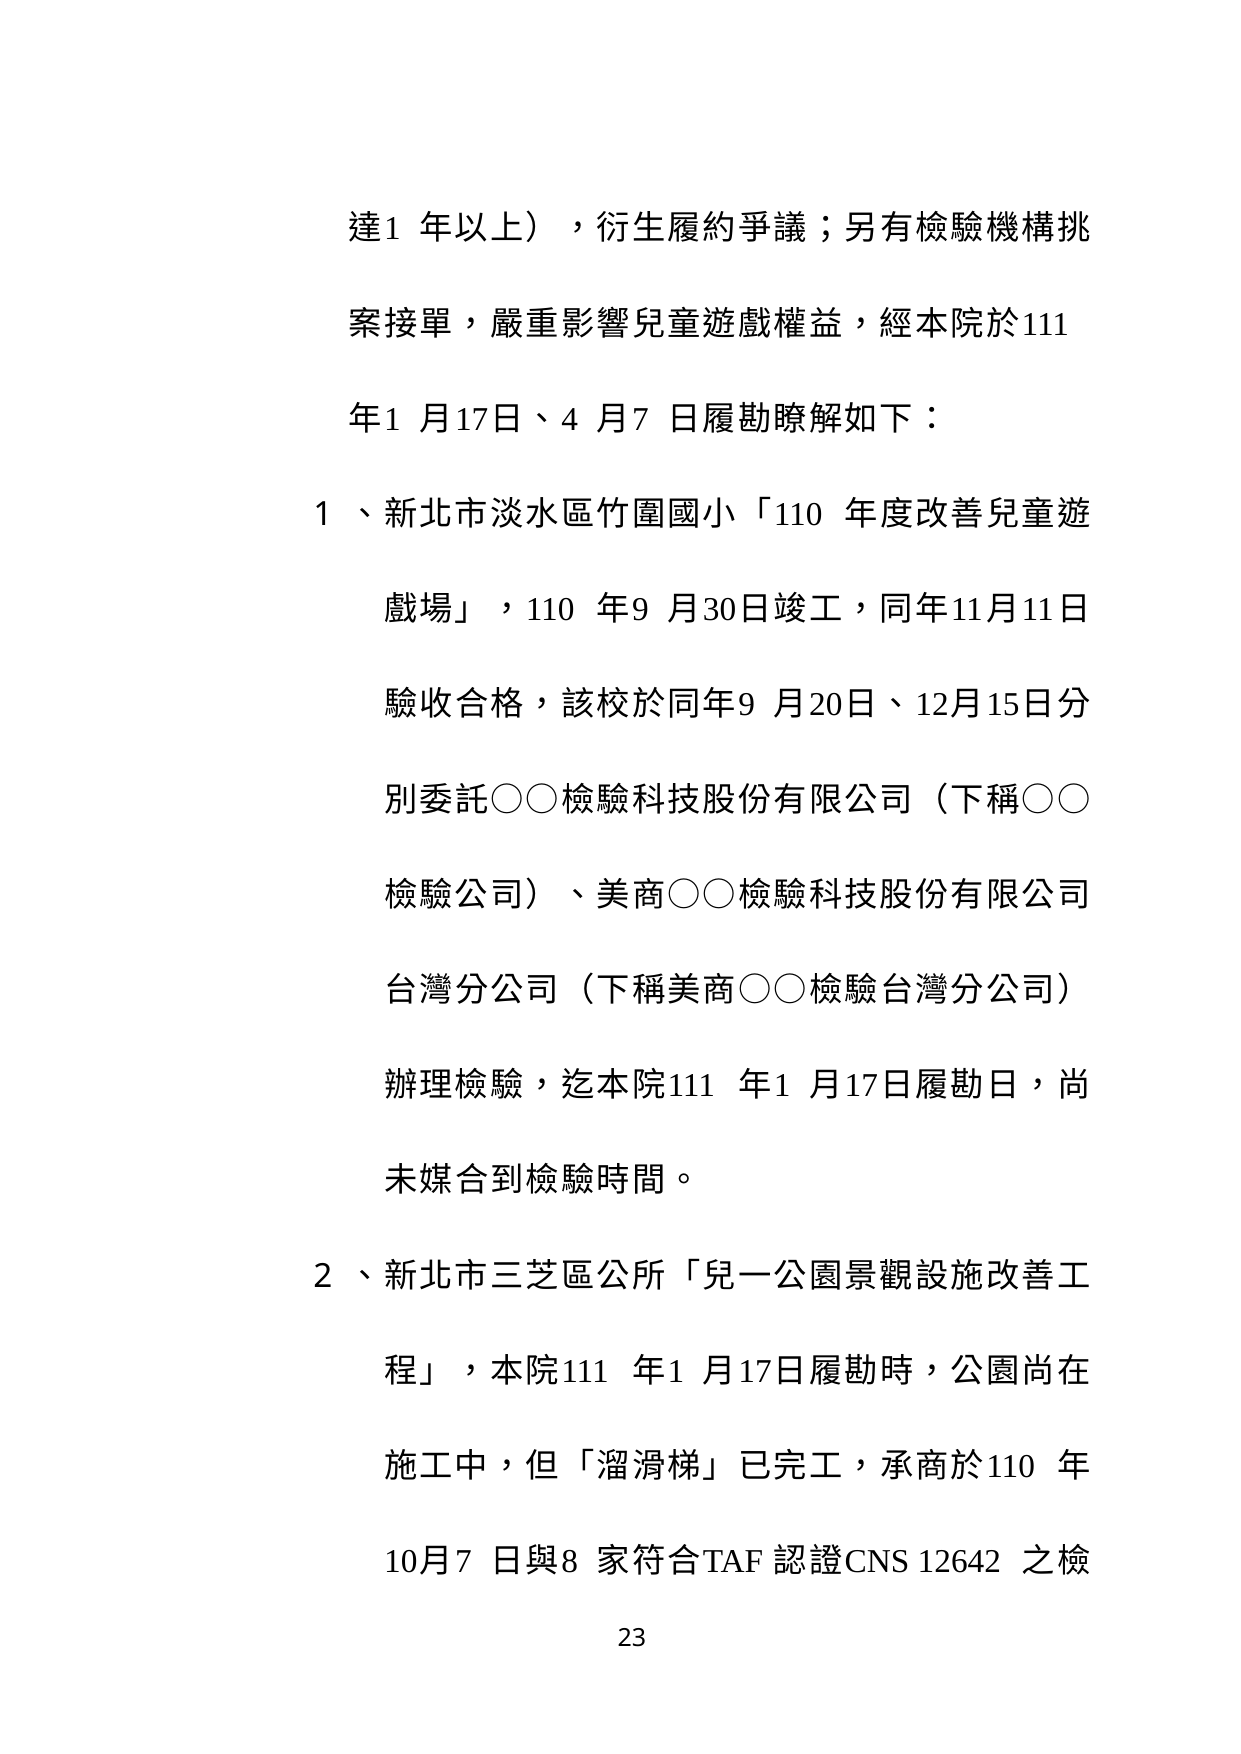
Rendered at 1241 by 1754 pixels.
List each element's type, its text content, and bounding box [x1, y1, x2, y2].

subtitle 惟本院接獲反映兒童遊戲場（遊具）檢驗量能不足，學校無法即時辦理驗收使用（拉起封鎖線長達1年以上），衍生履約爭議；另有檢驗機構挑案接單，嚴重影響兒童遊戲權益，經本院於111年1月17日、4月7日履勘瞭解如下： [242, 178, 1092, 463]
subtitle 新北市淡水區竹圍國小「110年度改善兒童遊戲場」，110年9月30日竣工，同年11月11日驗收合格，該校於同年9月20日、12月15日分別委託○○檢驗科技股份有限公司（下稱○○檢驗公司）、美商○○檢驗科技股份有限公司台灣分公司（下稱美商○○檢驗台灣分公司）辦理檢驗，迄本院111年1月17日履勘日，尚未媒合到檢驗時間。 [296, 463, 1092, 1225]
